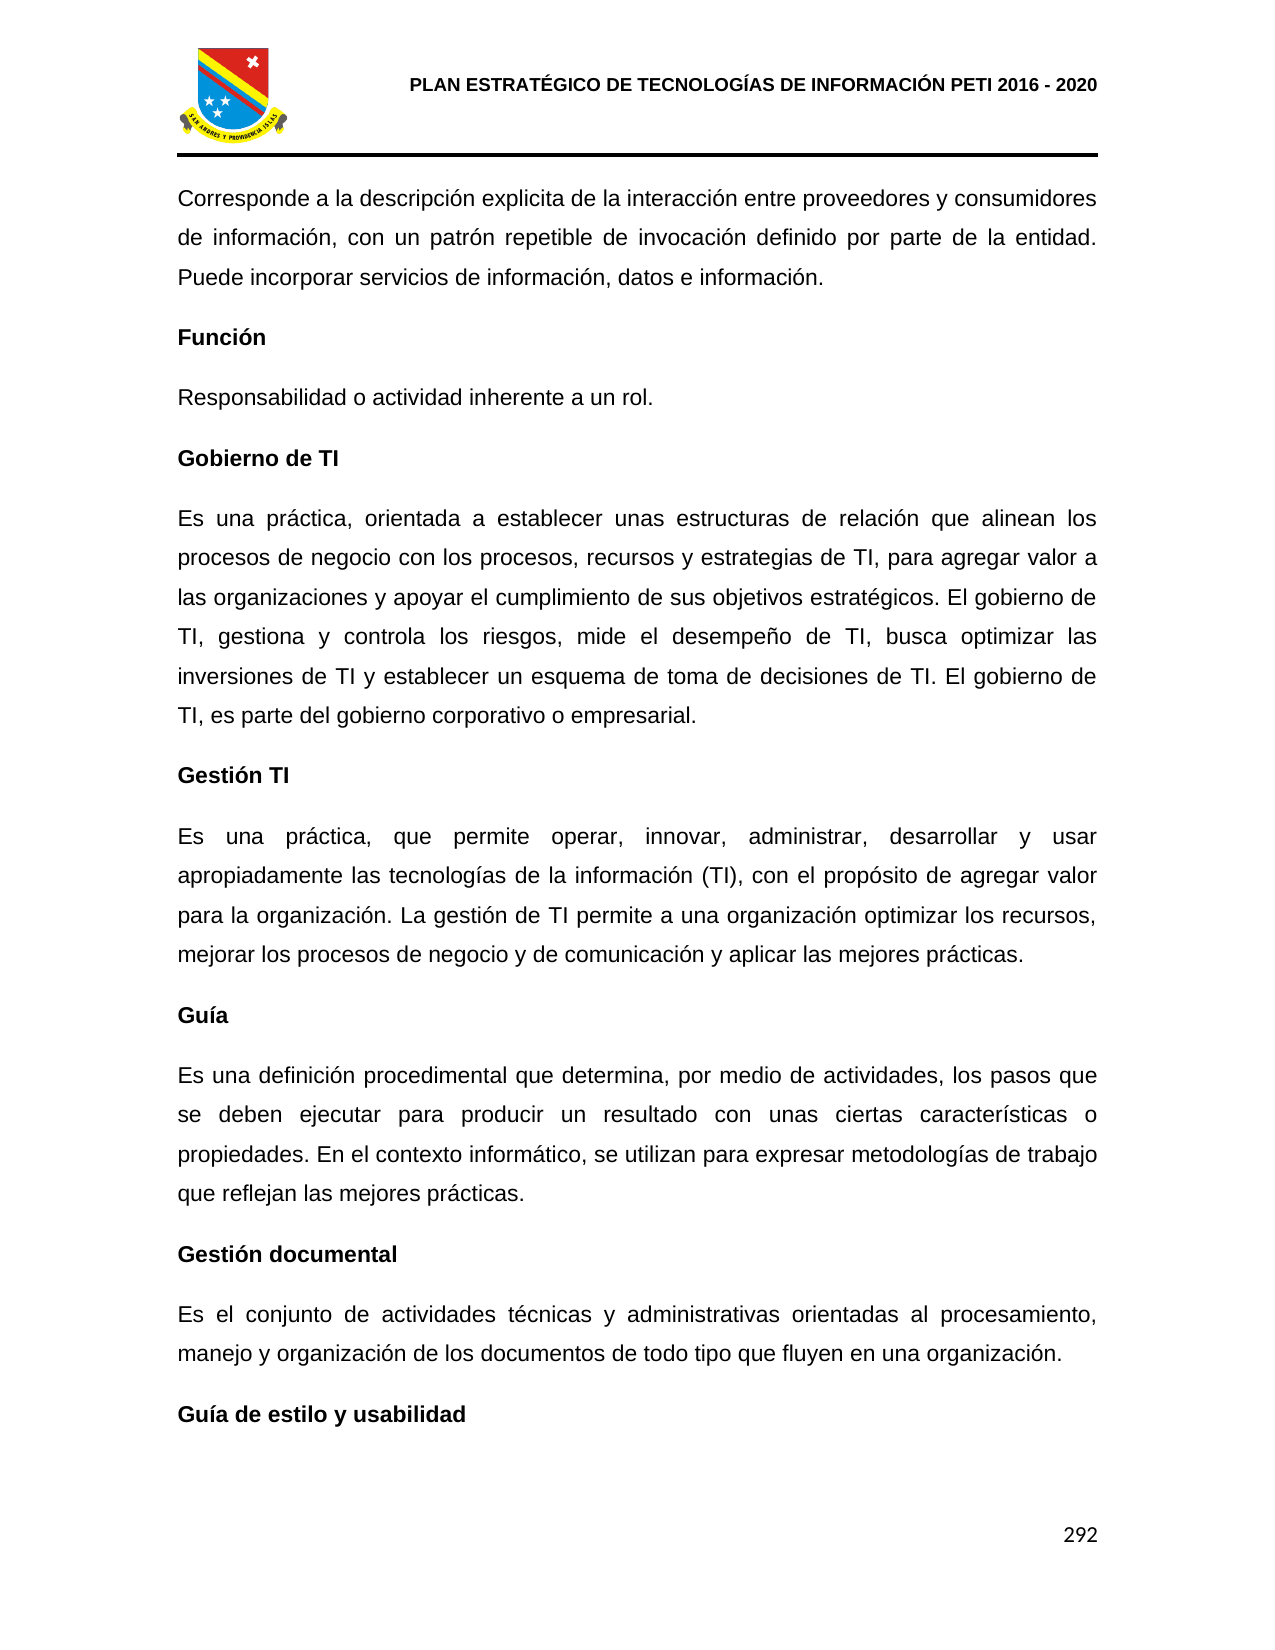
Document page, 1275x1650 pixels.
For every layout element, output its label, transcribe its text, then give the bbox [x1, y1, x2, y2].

text Responsabilidad o actividad inherente a un rol. [177, 384, 1098, 411]
picture [179, 48, 288, 144]
text Es el conjunto de actividades técnicas y administrativas orientadas al procesamiento, manejo y organización de los documentos de todo tipo que fluyen en una organización. [177, 1301, 1098, 1367]
text Es una práctica, orientada a establecer unas estructuras de relación que alinean los procesos de negocio con los procesos, recursos y estrategias de TI, para agregar valor a las organizaciones y apoyar el cumplimiento de sus objetivos estratégicos. El gobierno de TI, gestiona y controla los riesgos, mide el desempeño de TI, busca optimizar las inversiones de TI y establecer un esquema de toma de decisiones de TI. El gobierno de TI, es parte del gobierno corporativo o empresarial. [177, 505, 1098, 728]
text Corresponde a la descripción explicita de la interacción entre proveedores y consumidores de información, con un patrón repetible de invocación definido por parte de la entidad. Puede incorporar servicios de información, datos e información. [177, 184, 1098, 290]
text Gobierno de TI [177, 444, 1098, 471]
text Guía de estilo y usabilidad [177, 1401, 1098, 1427]
text Es una práctica, que permite operar, innovar, administrar, desarrollar y usar apropiadamente las tecnologías de la información (TI), con el propósito de agregar valor para la organización. La gestión de TI permite a una organización optimizar los recursos, mejorar los procesos de negocio y de comunicación y aplicar las mejores prácticas. [177, 823, 1098, 968]
text Es una definición procedimental que determina, por medio de actividades, los pasos que se deben ejecutar para producir un resultado con unas ciertas características o propiedades. En el contexto informático, se utilizan para expresar metodologías de trabajo que reflejan las mejores prácticas. [177, 1062, 1098, 1207]
text Guía [177, 1002, 1098, 1028]
text Gestión documental [177, 1241, 1098, 1267]
text Función [177, 324, 1098, 350]
text Gestión TI [177, 762, 1098, 789]
